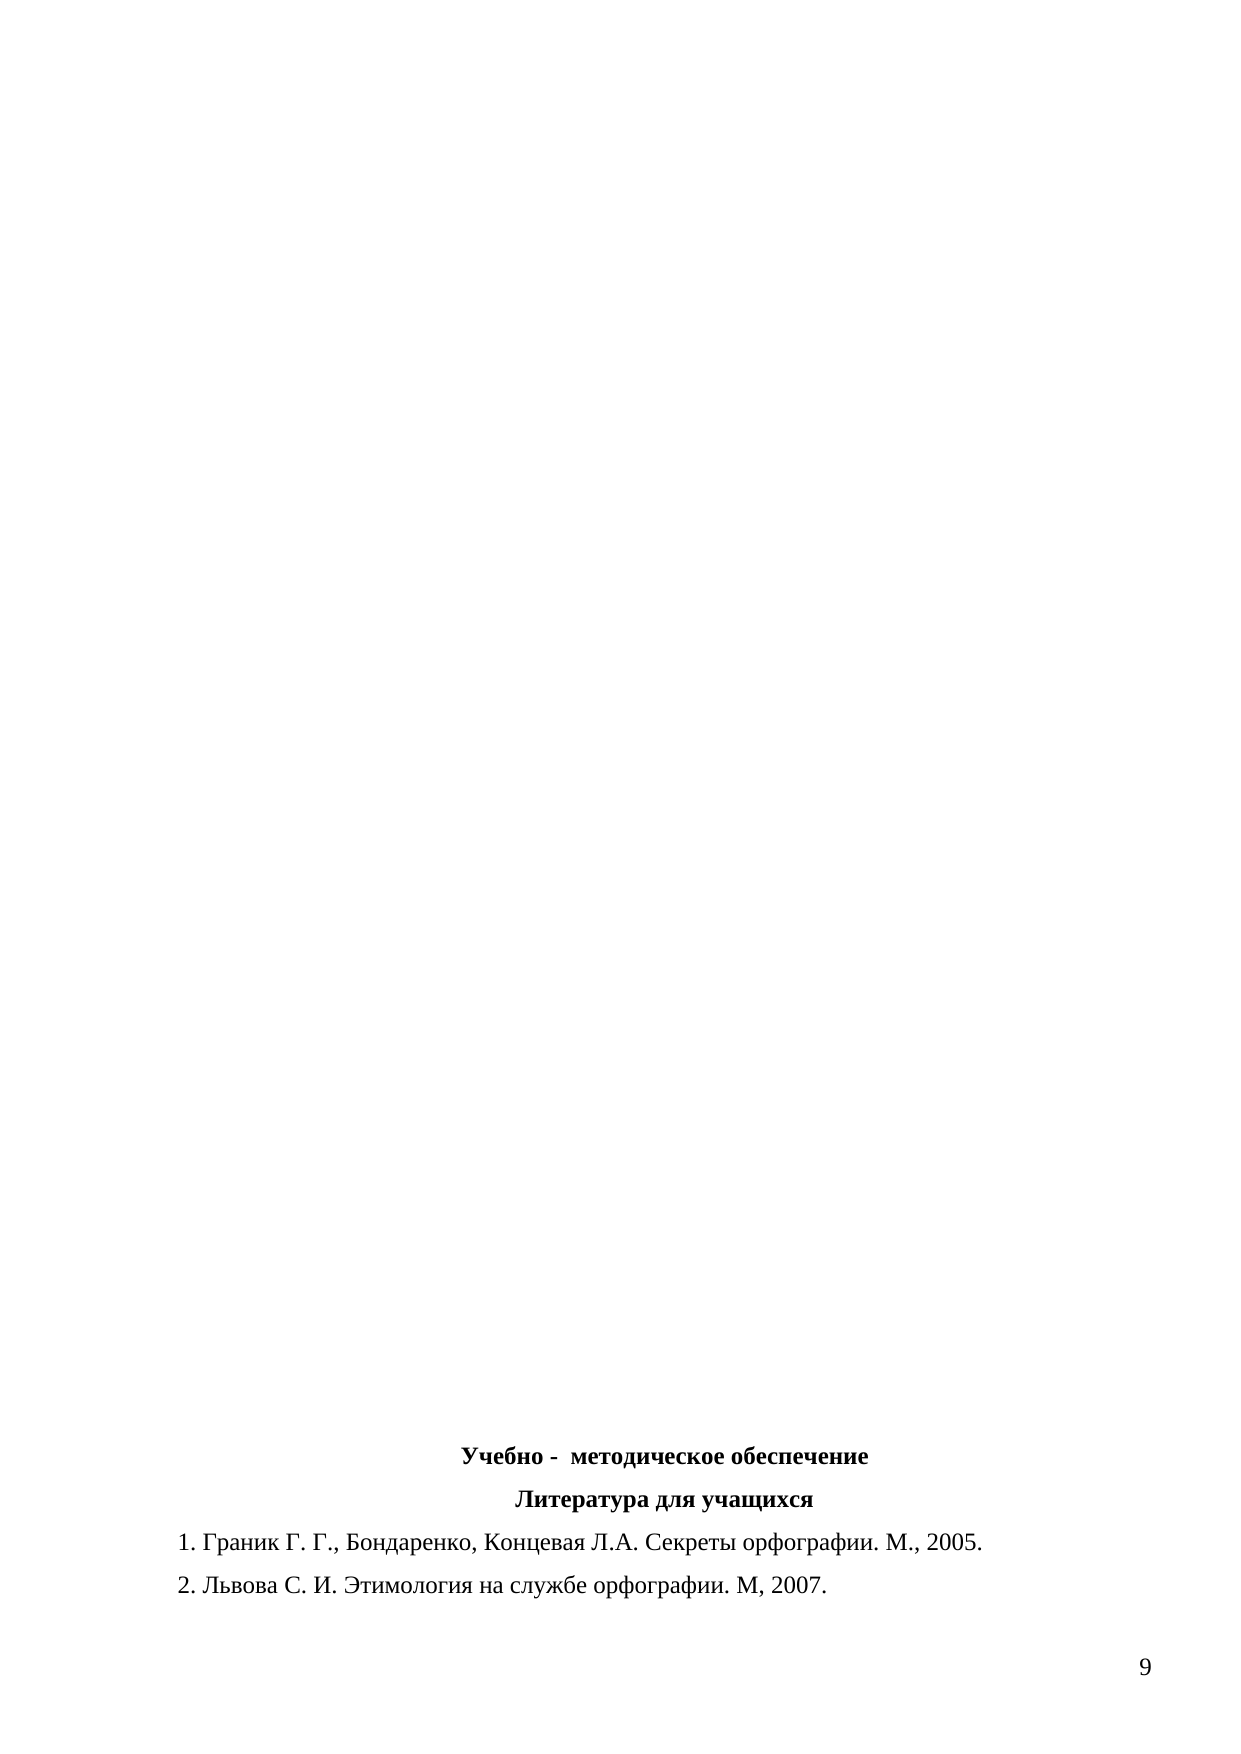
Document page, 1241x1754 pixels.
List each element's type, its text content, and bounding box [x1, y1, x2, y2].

text Литература для учащихся [177, 1484, 1152, 1513]
text Учебно - методическое обеспечение [177, 1441, 1152, 1470]
text 1. Граник Г. Г., Бондаренко, Концевая Л.А. Секреты орфографии. М., 2005. [177, 1527, 1152, 1556]
text 2. Львова С. И. Этимология на службе орфографии. М, 2007. [177, 1570, 1152, 1599]
